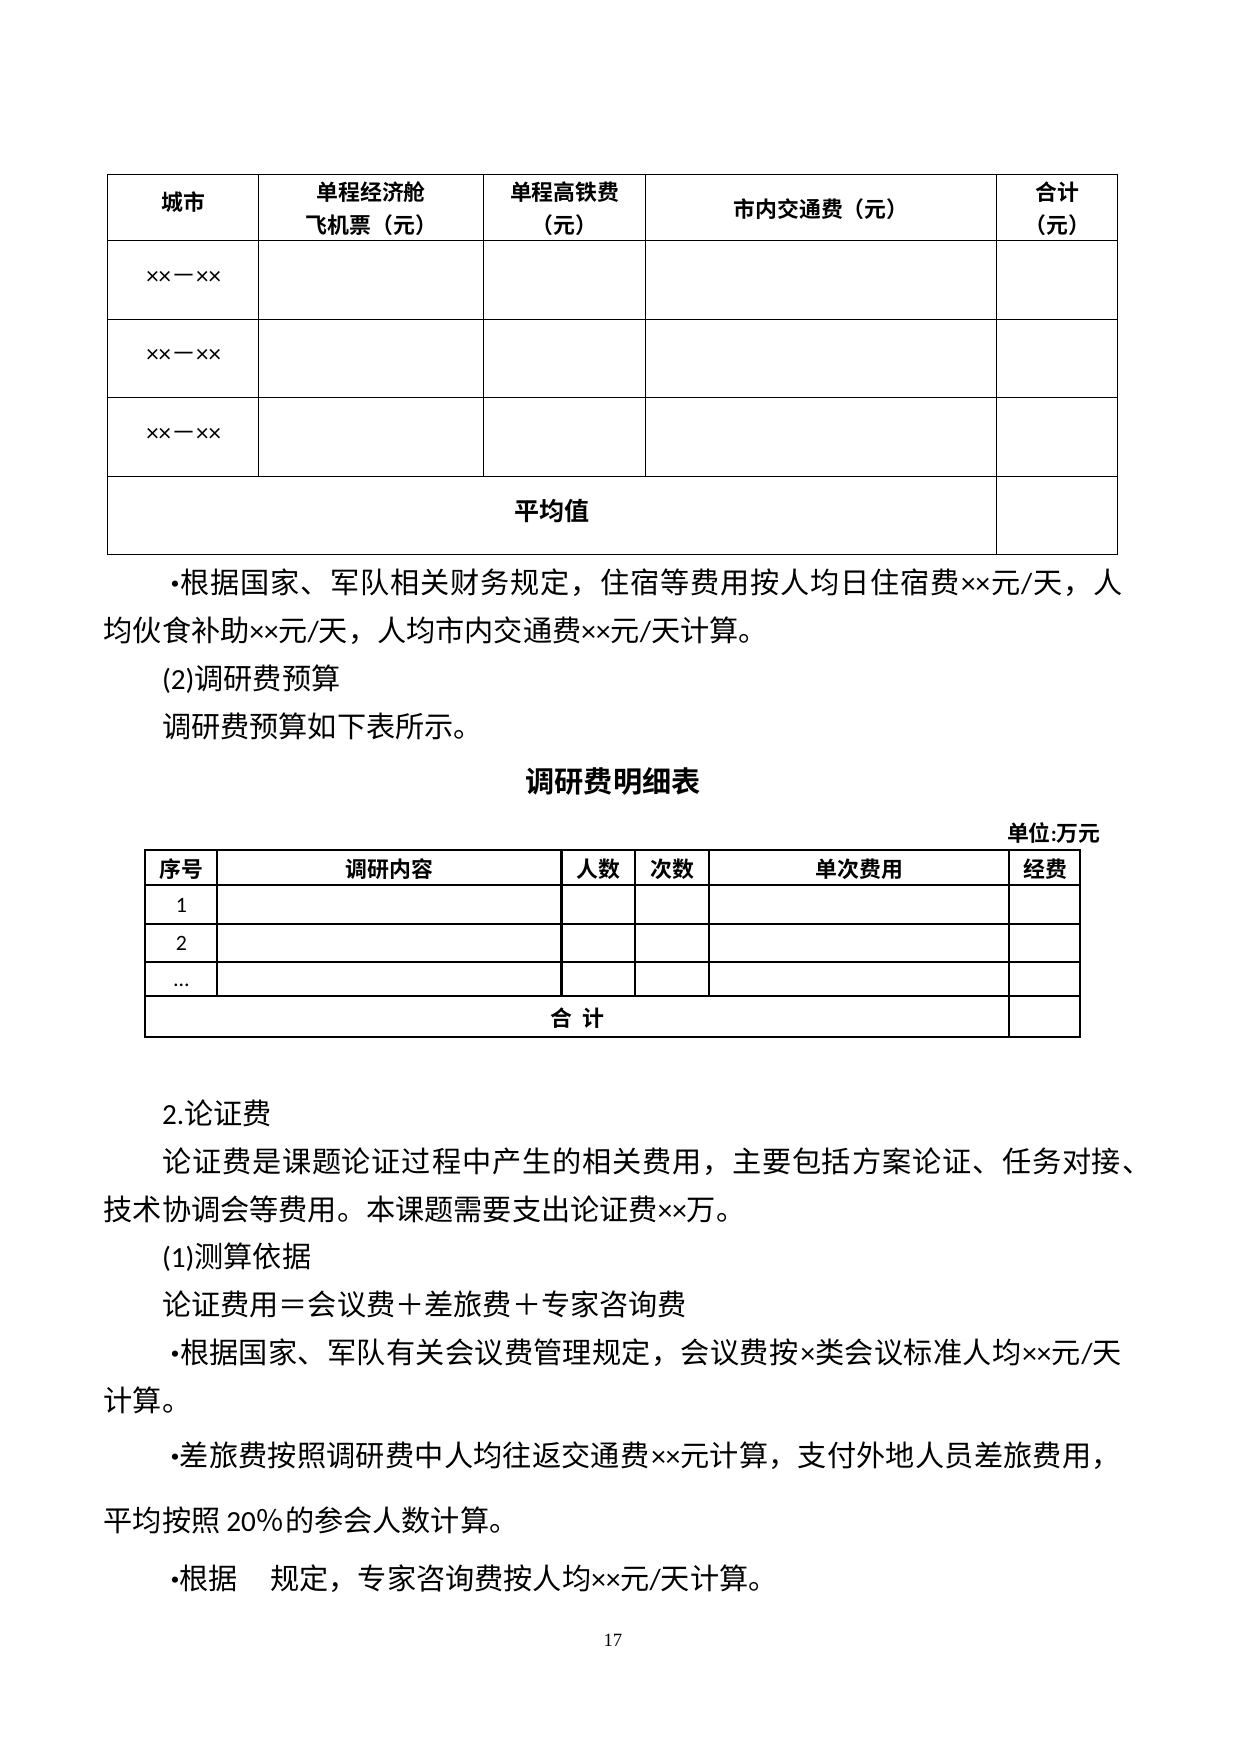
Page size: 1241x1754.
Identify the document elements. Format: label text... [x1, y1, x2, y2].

text (2)调研费预算 [103, 651, 1122, 699]
table_cell [218, 963, 560, 995]
table_cell [636, 963, 708, 995]
table_cell [636, 925, 708, 961]
table_cell [218, 925, 560, 961]
table_cell 合 计 [146, 997, 1008, 1036]
table_cell [1010, 925, 1079, 961]
table_header 城市 [108, 175, 258, 240]
table_cell [646, 241, 996, 318]
text (1)测算依据 [103, 1229, 1122, 1277]
table_cell ××－×× [108, 398, 258, 476]
table_cell 平均值 [108, 477, 996, 554]
table_cell [710, 963, 1008, 995]
table_cell [218, 886, 560, 923]
table_cell [1010, 886, 1079, 923]
table_cell [997, 241, 1117, 318]
text ·根据 规定，专家咨询费按人均××元/天计算。 [103, 1551, 1122, 1599]
text 单位:万元 [103, 812, 1100, 849]
table_cell [484, 398, 645, 476]
table_cell [646, 320, 996, 397]
text ·差旅费按照调研费中人均往返交通费××元计算，支付外地人员差旅费用，平均按照20％的参会人数计算。 [103, 1421, 1122, 1551]
table_cell [259, 398, 483, 476]
table_cell … [146, 963, 216, 995]
table_header 次数 [636, 851, 708, 884]
table_cell ××－×× [108, 241, 258, 318]
table_cell [484, 320, 645, 397]
text 论证费是课题论证过程中产生的相关费用，主要包括方案论证、任务对接、技术协调会等费用。本课题需要支出论证费××万。 [103, 1134, 1122, 1229]
table_header 市内交通费（元） [646, 175, 996, 240]
table_header 人数 [563, 851, 634, 884]
table_header 单次费用 [710, 851, 1008, 884]
table_cell [997, 398, 1117, 476]
table_cell ××－×× [108, 320, 258, 397]
table_cell [1010, 997, 1079, 1036]
table_cell [563, 925, 634, 961]
table_cell [997, 320, 1117, 397]
table_header 序号 [146, 851, 216, 884]
table_cell [259, 241, 483, 318]
text 论证费用＝会议费＋差旅费＋专家咨询费 [103, 1277, 1122, 1325]
table_cell [484, 241, 645, 318]
table_cell [997, 477, 1117, 554]
table_header 单程高铁费 （元） [484, 175, 645, 240]
table_header 单程经济舱 飞机票（元） [259, 175, 483, 240]
text 调研费预算如下表所示。 [103, 699, 1122, 747]
table_header 调研内容 [218, 851, 560, 884]
table_cell [563, 886, 634, 923]
table_cell [646, 398, 996, 476]
table_cell 2 [146, 925, 216, 961]
table_cell [1010, 963, 1079, 995]
table_cell 1 [146, 886, 216, 923]
table_cell [710, 886, 1008, 923]
table_cell [636, 886, 708, 923]
table_header 合计 （元） [997, 175, 1117, 240]
text ·根据国家、军队相关财务规定，住宿等费用按人均日住宿费××元/天，人均伙食补助××元/天，人均市内交通费××元/天计算。 [103, 555, 1122, 651]
text ·根据国家、军队有关会议费管理规定，会议费按×类会议标准人均××元/天计算。 [103, 1325, 1122, 1421]
table_cell [259, 320, 483, 397]
table_header 经费 [1010, 851, 1079, 884]
table_cell [563, 963, 634, 995]
text 调研费明细表 [103, 747, 1122, 812]
text 2.论证费 [103, 1086, 1122, 1134]
table_cell [710, 925, 1008, 961]
